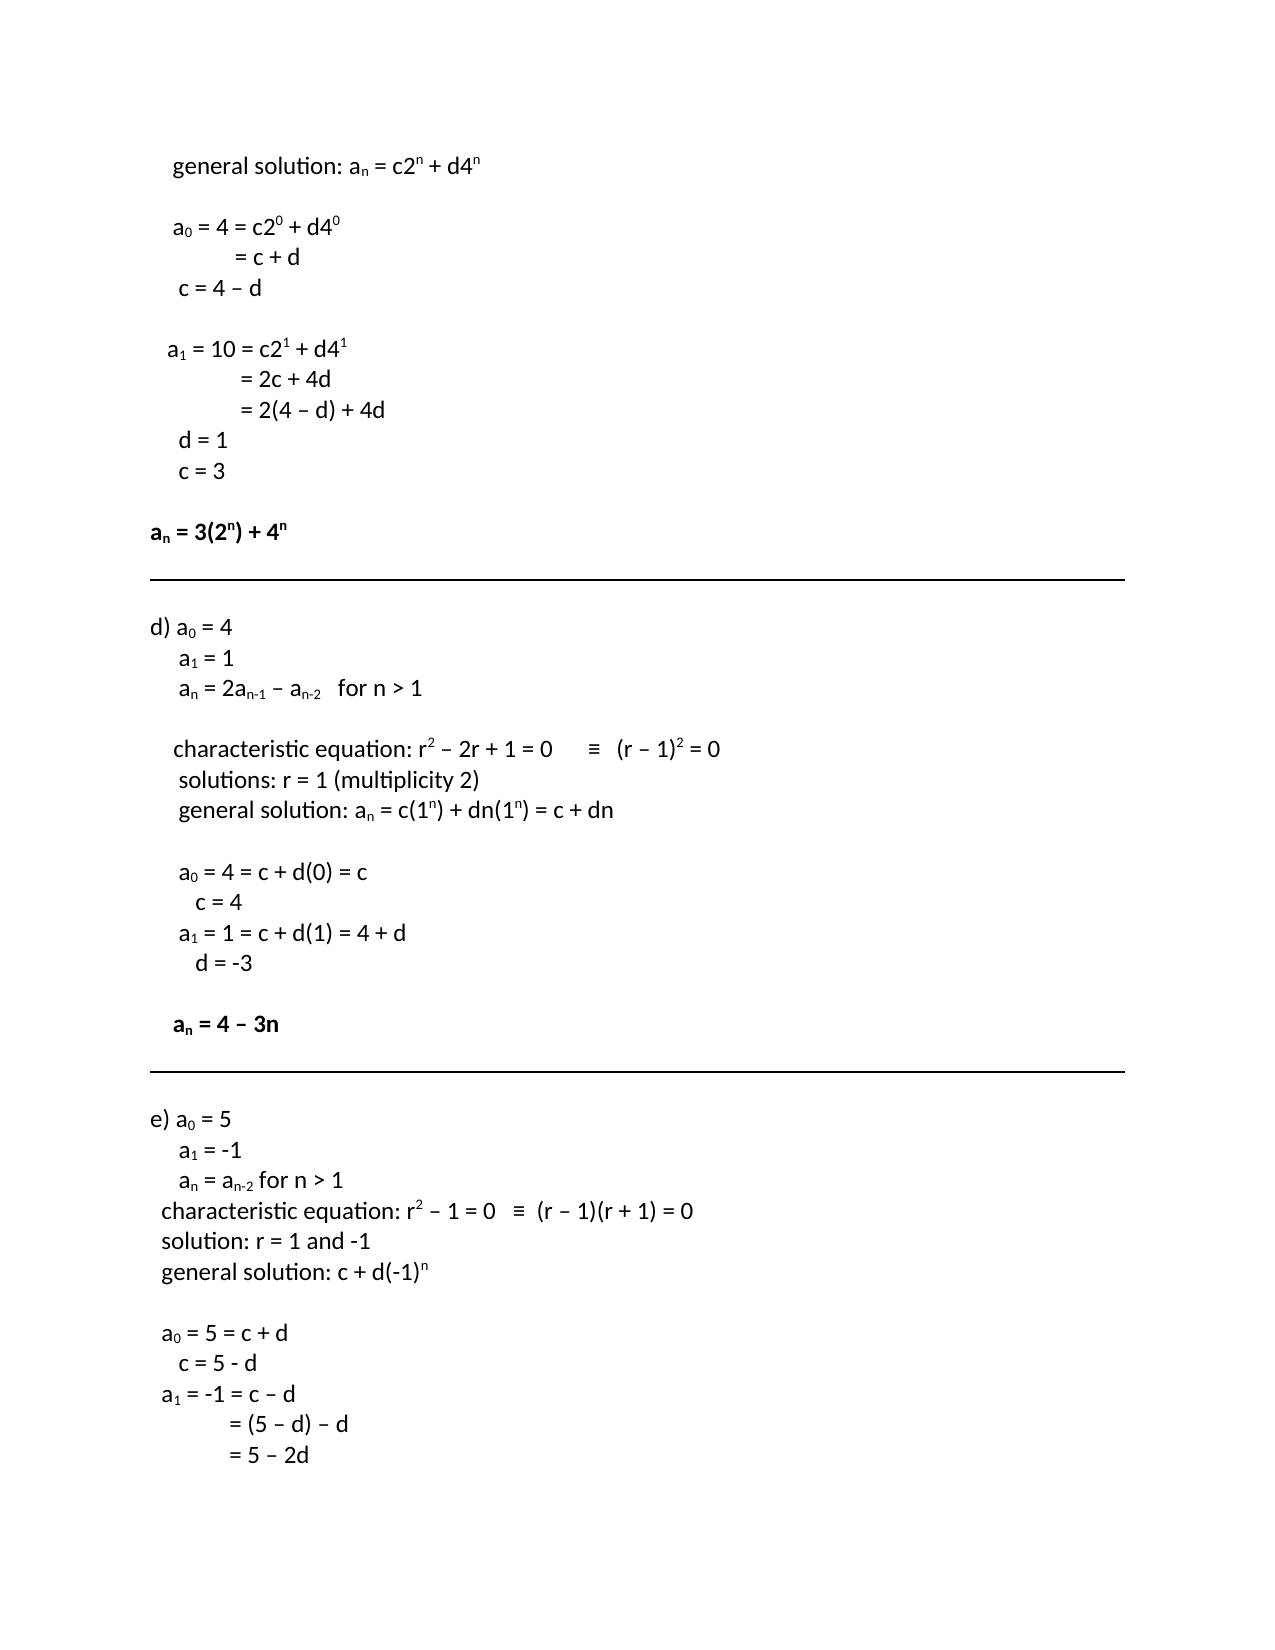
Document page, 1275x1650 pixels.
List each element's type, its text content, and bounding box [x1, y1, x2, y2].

text characteristic equation: r2 – 2r + 1 = 0 ≡ (r – 1)2 = 0 [150, 733, 1125, 764]
text c = 4 – d [150, 272, 1125, 303]
text e) a0 = 5 [150, 1103, 1125, 1134]
text d = 1 [150, 425, 1125, 455]
text a1 = -1 = c – d [150, 1378, 1125, 1409]
text solution: r = 1 and -1 [150, 1226, 1125, 1256]
text an = 4 – 3n [150, 1008, 1125, 1039]
text c = 4 [150, 886, 1125, 917]
text solutions: r = 1 (multiplicity 2) [150, 764, 1125, 794]
text d = -3 [150, 947, 1125, 978]
text a1 = 10 = c21 + d41 [150, 333, 1125, 364]
text general solution: an = c2n + d4n [150, 150, 1125, 181]
text general solution: c + d(-1)n [150, 1256, 1125, 1287]
text = c + d [150, 242, 1125, 272]
text a0 = 4 = c20 + d40 [150, 211, 1125, 242]
text a1 = 1 = c + d(1) = 4 + d [150, 917, 1125, 947]
text an = an-2 for n > 1 [150, 1164, 1125, 1195]
text a0 = 4 = c + d(0) = c [150, 856, 1125, 886]
text = 2(4 – d) + 4d [150, 394, 1125, 425]
text d) a0 = 4 [150, 611, 1125, 642]
text general solution: an = c(1n) + dn(1n) = c + dn [150, 794, 1125, 825]
text c = 5 - d [150, 1348, 1125, 1378]
text a1 = 1 [150, 642, 1125, 672]
text an = 3(2n) + 4n [150, 516, 1125, 547]
text c = 3 [150, 455, 1125, 486]
text characteristic equation: r2 – 1 = 0 ≡ (r – 1)(r + 1) = 0 [150, 1195, 1125, 1226]
text = 5 – 2d [150, 1439, 1125, 1470]
text a1 = -1 [150, 1134, 1125, 1164]
text = (5 – d) – d [150, 1409, 1125, 1439]
text = 2c + 4d [150, 364, 1125, 394]
text an = 2an-1 – an-2 for n > 1 [150, 672, 1125, 703]
text a0 = 5 = c + d [150, 1317, 1125, 1348]
